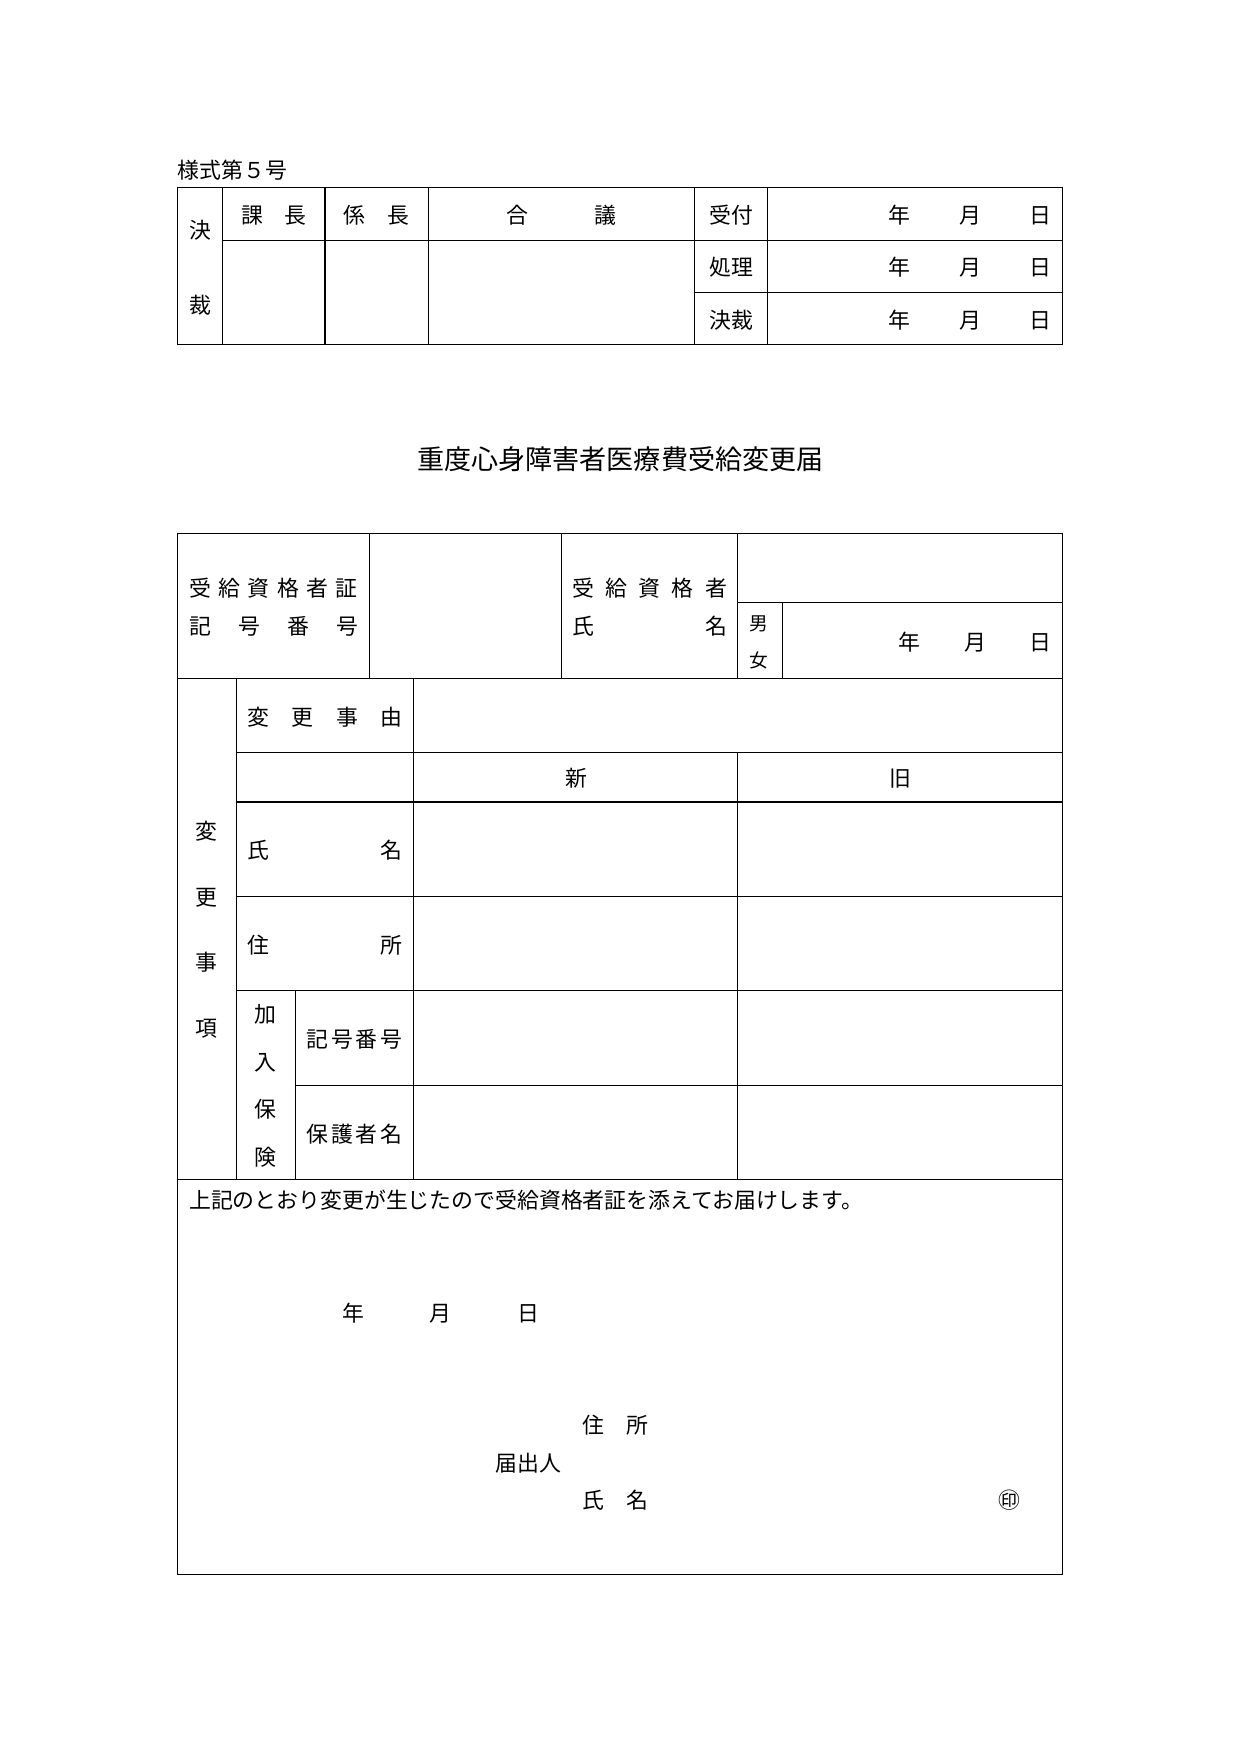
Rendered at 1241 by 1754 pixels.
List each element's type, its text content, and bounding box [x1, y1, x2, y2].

table_header 受給資格者 氏名 [562, 534, 737, 678]
table_cell [414, 897, 737, 990]
table_cell 氏名 [237, 803, 413, 896]
table_cell 年 月 日 [768, 293, 1062, 344]
table_cell 処理 [695, 241, 767, 292]
text 重度心身障害者医療費受給変更届 [177, 420, 1063, 495]
table_header [370, 534, 561, 678]
table_cell 加入保険 [237, 991, 295, 1179]
table_cell [414, 1086, 737, 1179]
table_cell [414, 679, 1062, 752]
table_header 受給資格者証 記号番号 [178, 534, 369, 678]
table_cell 新 [414, 753, 737, 801]
table_cell 年 月 日 [783, 603, 1062, 678]
table_header 決 裁 [178, 188, 222, 344]
table_cell 変更事由 [237, 679, 413, 752]
table_cell 年 月 日 [768, 241, 1062, 292]
table_cell [738, 1086, 1062, 1179]
table_cell 決裁 [695, 293, 767, 344]
table_cell [414, 803, 737, 896]
table_cell [738, 803, 1062, 896]
table_cell [414, 991, 737, 1085]
table_cell 変 更 事 項 [178, 679, 236, 1179]
table_cell [738, 991, 1062, 1085]
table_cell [178, 1180, 1062, 1574]
table_cell 旧 [738, 753, 1062, 801]
table_header 課 長 [223, 188, 324, 239]
table_cell [738, 897, 1062, 990]
table_header [738, 534, 1062, 602]
table_header 受付 [695, 188, 767, 239]
text 様式第５号 [177, 150, 1063, 187]
table_header 係 長 [326, 188, 428, 239]
table_cell [429, 241, 694, 344]
table_header 年 月 日 [768, 188, 1062, 239]
table_cell 住所 [237, 897, 413, 990]
table_cell 男女 [738, 603, 782, 678]
table_cell 記号番号 [296, 991, 413, 1085]
table_cell [326, 241, 428, 344]
table_cell [223, 241, 324, 344]
table_cell [237, 753, 413, 801]
table_cell 保護者名 [296, 1086, 413, 1179]
table_header 合 議 [429, 188, 694, 239]
